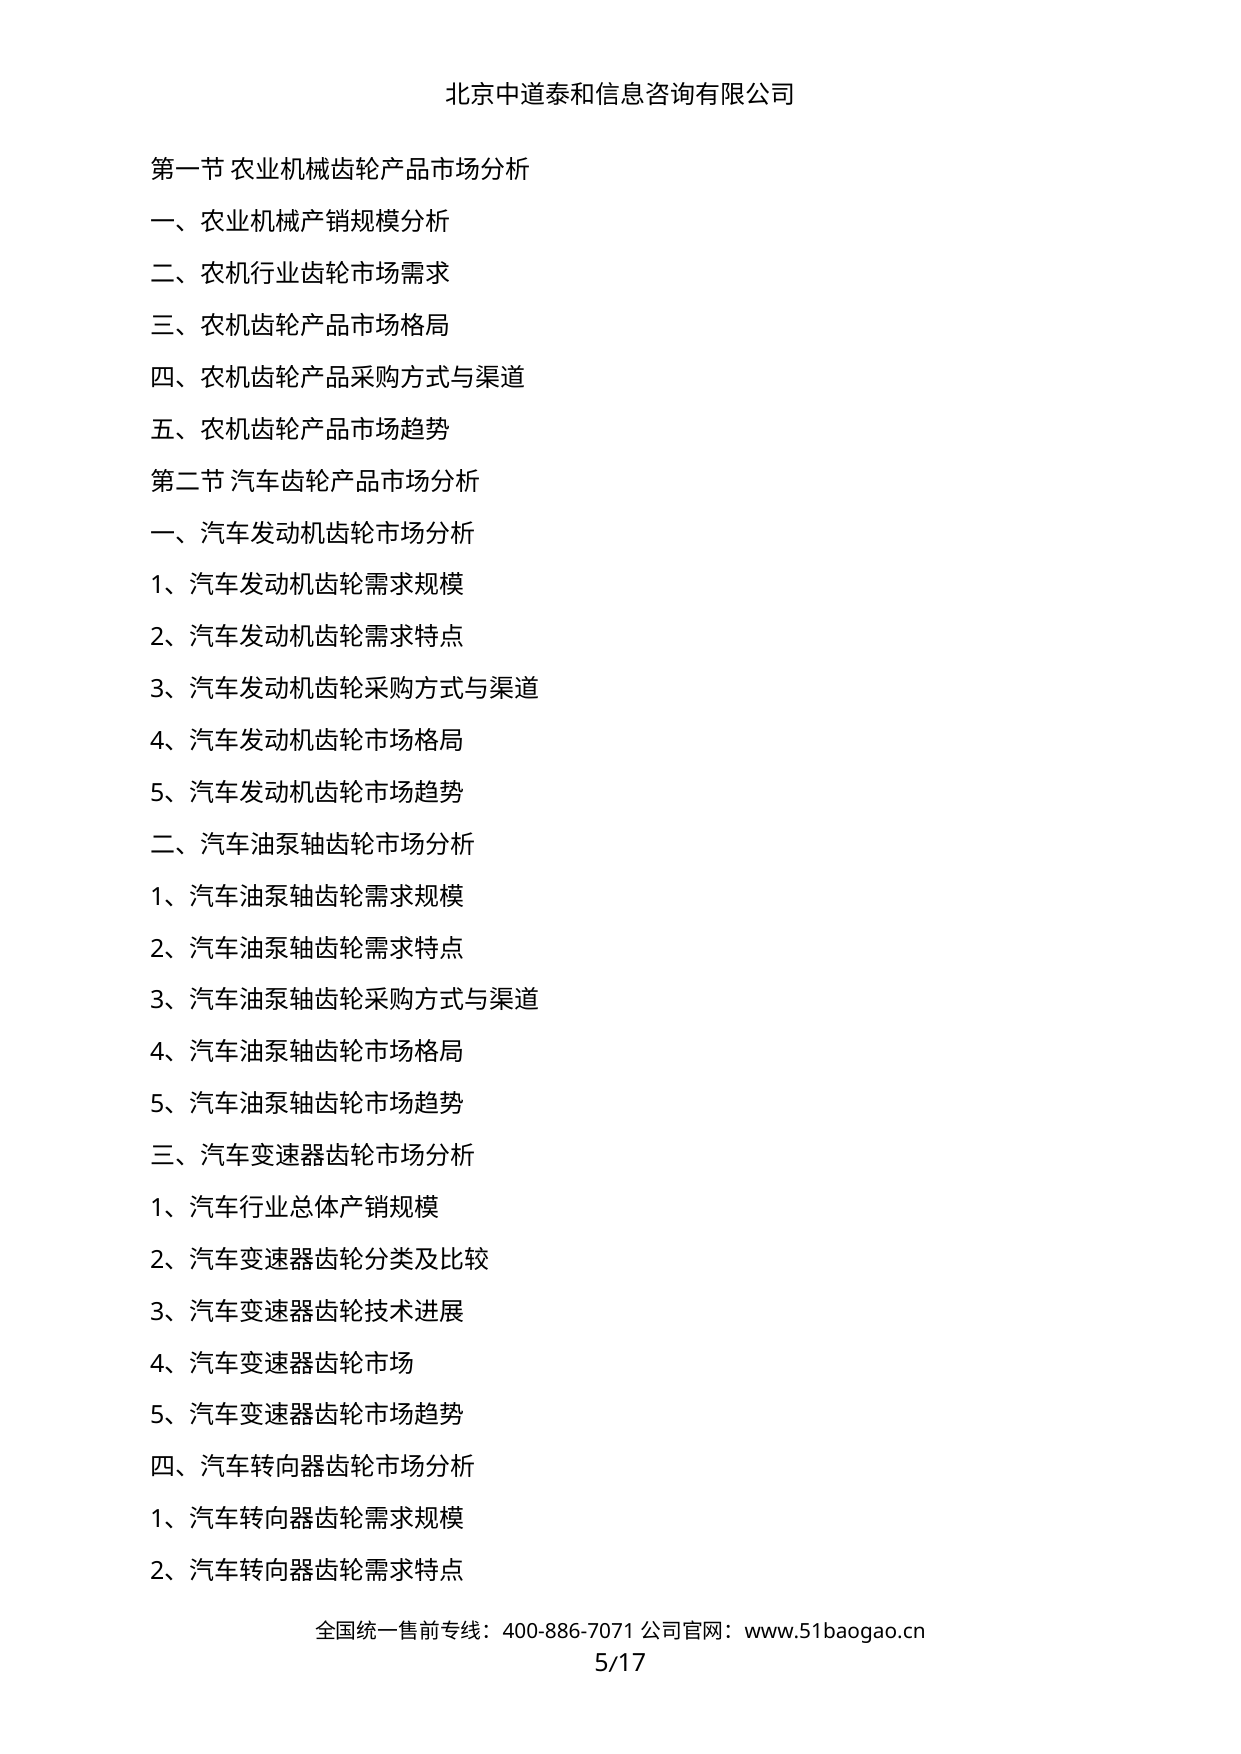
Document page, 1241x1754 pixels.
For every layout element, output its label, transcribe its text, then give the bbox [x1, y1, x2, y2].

text 一、汽车发动机齿轮市场分析 [150, 513, 1090, 549]
text 2、汽车转向器齿轮需求特点 [150, 1551, 1090, 1587]
text 四、农机齿轮产品采购方式与渠道 [150, 357, 1090, 394]
text 5、汽车发动机齿轮市场趋势 [150, 772, 1090, 809]
text 1、汽车发动机齿轮需求规模 [150, 565, 1090, 601]
text 2、汽车变速器齿轮分类及比较 [150, 1239, 1090, 1276]
text 2、汽车油泵轴齿轮需求特点 [150, 928, 1090, 964]
text 一、农业机械产销规模分析 [150, 202, 1090, 238]
text 5、汽车油泵轴齿轮市场趋势 [150, 1084, 1090, 1120]
text 4、汽车变速器齿轮市场 [150, 1343, 1090, 1379]
text 三、汽车变速器齿轮市场分析 [150, 1136, 1090, 1172]
text 3、汽车油泵轴齿轮采购方式与渠道 [150, 980, 1090, 1016]
text 三、农机齿轮产品市场格局 [150, 306, 1090, 342]
text 第二节 汽车齿轮产品市场分析 [150, 461, 1090, 497]
text 1、汽车转向器齿轮需求规模 [150, 1499, 1090, 1535]
text 二、汽车油泵轴齿轮市场分析 [150, 824, 1090, 861]
text 二、农机行业齿轮市场需求 [150, 254, 1090, 290]
text 第一节 农业机械齿轮产品市场分析 [150, 150, 1090, 186]
text 5、汽车变速器齿轮市场趋势 [150, 1395, 1090, 1431]
text 四、汽车转向器齿轮市场分析 [150, 1447, 1090, 1483]
text 1、汽车行业总体产销规模 [150, 1187, 1090, 1224]
text 3、汽车发动机齿轮采购方式与渠道 [150, 669, 1090, 705]
text 1、汽车油泵轴齿轮需求规模 [150, 876, 1090, 912]
text 3、汽车变速器齿轮技术进展 [150, 1291, 1090, 1327]
text 2、汽车发动机齿轮需求特点 [150, 617, 1090, 653]
text 4、汽车发动机齿轮市场格局 [150, 721, 1090, 757]
text 五、农机齿轮产品市场趋势 [150, 409, 1090, 446]
text 4、汽车油泵轴齿轮市场格局 [150, 1032, 1090, 1068]
